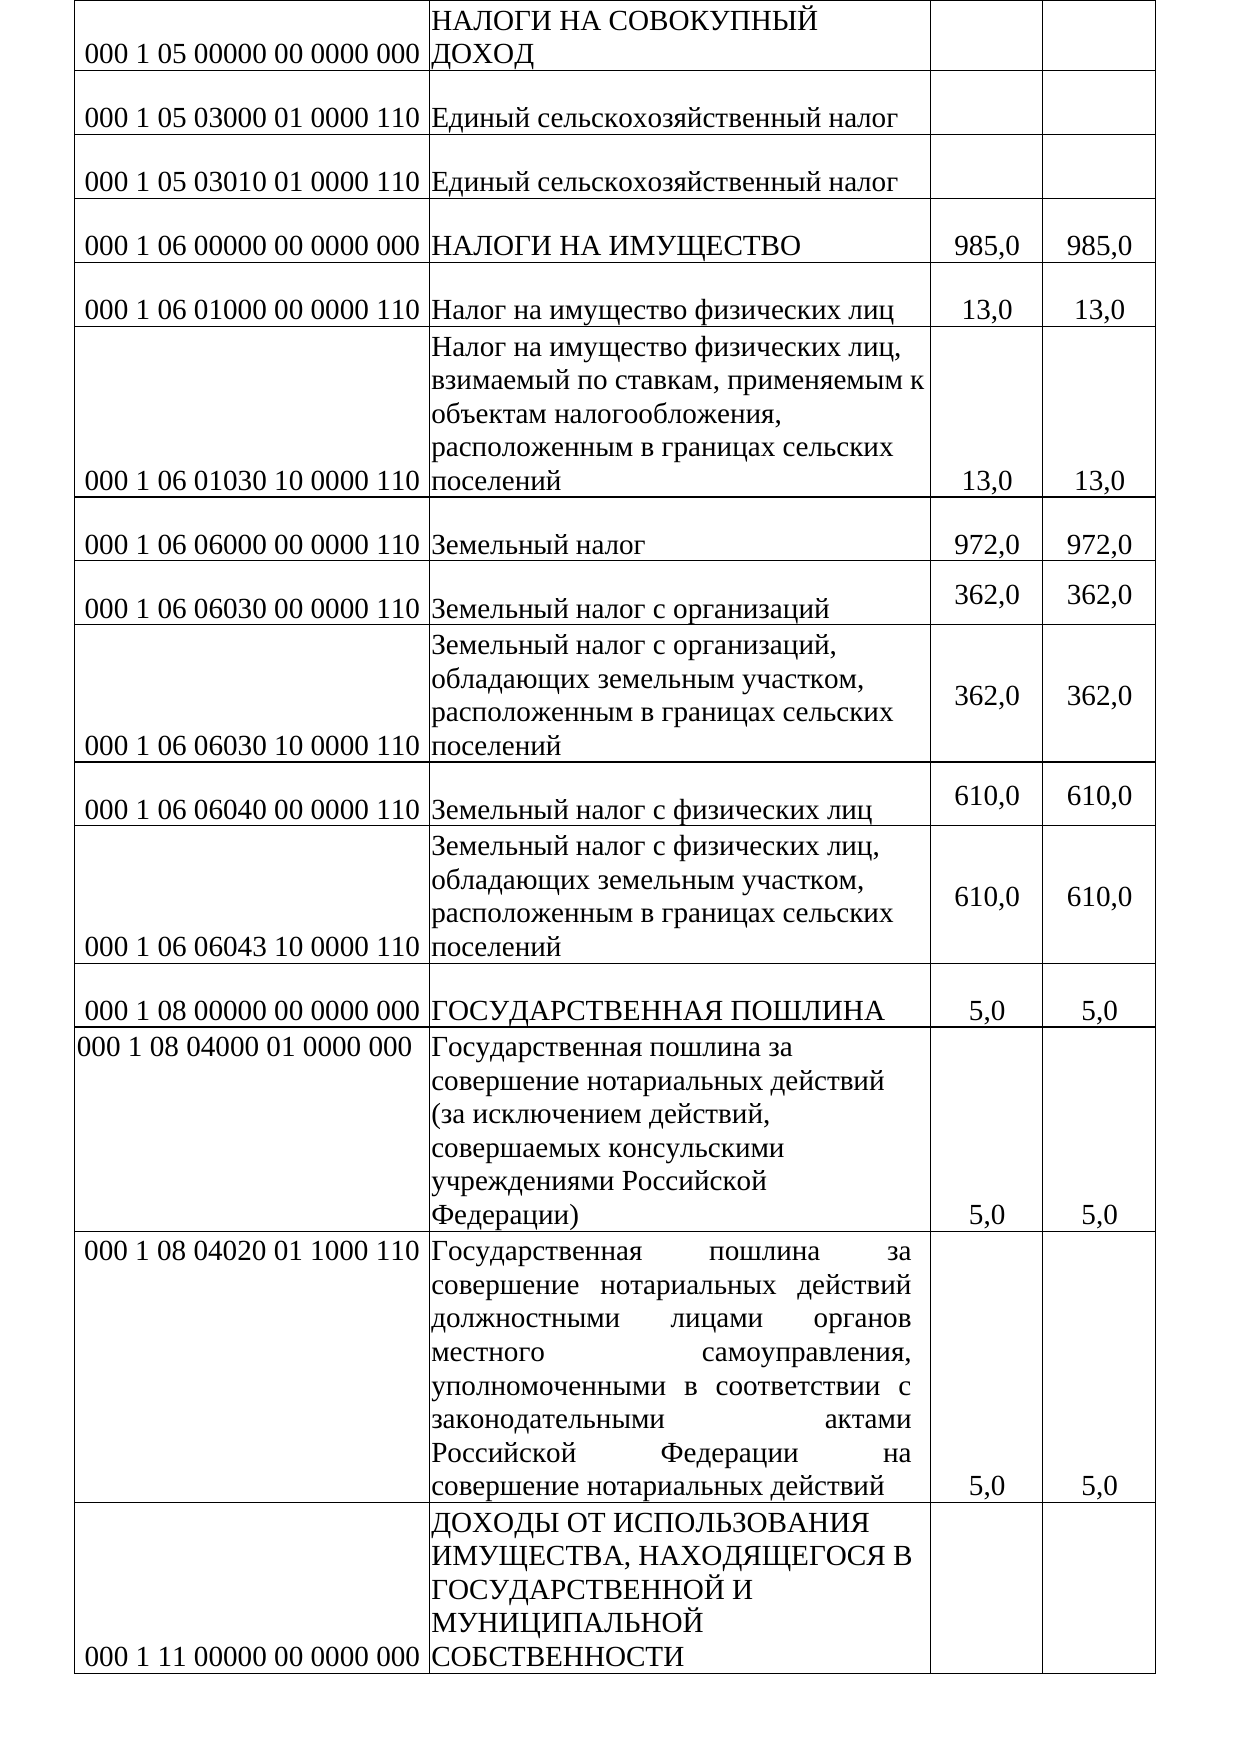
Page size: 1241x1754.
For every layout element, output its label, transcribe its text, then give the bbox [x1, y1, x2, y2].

table_cell 000 1 06 01000 00 0000 110 [75, 263, 429, 326]
table_cell ДОХОДЫ ОТ ИСПОЛЬЗОВАНИЯ ИМУЩЕСТВА, НАХОДЯЩЕГОСЯ В ГОСУДАРСТВЕННОЙ И МУНИЦИПАЛЬНОЙ СОБСТВЕННОСТИ [430, 1503, 930, 1672]
table_cell 000 1 06 06040 00 0000 110 [75, 763, 429, 825]
table_cell Налог на имущество физических лиц [430, 263, 930, 326]
table_cell 000 1 06 06030 00 0000 110 [75, 561, 429, 624]
table_cell [931, 71, 1042, 134]
table_cell [1043, 135, 1155, 198]
table_cell 13,0 [931, 327, 1042, 496]
table_cell Земельный налог с организаций, обладающих земельным участком, расположенным в границах сельских поселений [430, 625, 930, 761]
table_cell Земельный налог с организаций [430, 561, 930, 624]
table_cell 5,0 [931, 1028, 1042, 1231]
table_cell 5,0 [931, 1232, 1042, 1502]
table_cell 5,0 [931, 964, 1042, 1026]
table_cell 362,0 [1043, 625, 1155, 761]
table_cell [931, 1, 1042, 70]
table_cell 13,0 [1043, 263, 1155, 326]
table_cell 000 1 05 00000 00 0000 000 [75, 1, 429, 70]
table_cell НАЛОГИ НА ИМУЩЕСТВО [430, 199, 930, 262]
table_cell 5,0 [1043, 964, 1155, 1026]
table_cell 610,0 [931, 826, 1042, 962]
table_cell 13,0 [1043, 327, 1155, 496]
table_cell 972,0 [931, 498, 1042, 560]
table_cell 362,0 [931, 561, 1042, 624]
table_cell Государственная пошлина за совершение нотариальных действий должностными лицами органов местного самоуправления, уполномоченными в соответствии с законодательными актами Российской Федерации на совершение нотариальных действий [430, 1232, 930, 1502]
table_cell 362,0 [931, 625, 1042, 761]
table_cell Земельный налог с физических лиц [430, 763, 930, 825]
table_cell 000 1 05 03000 01 0000 110 [75, 71, 429, 134]
table_cell 000 1 11 00000 00 0000 000 [75, 1503, 429, 1672]
table_cell [1043, 1, 1155, 70]
table_cell [931, 135, 1042, 198]
table_cell 972,0 [1043, 498, 1155, 560]
table_cell [1043, 1503, 1155, 1672]
table_cell 985,0 [1043, 199, 1155, 262]
table_cell 610,0 [931, 763, 1042, 825]
table_cell Земельный налог [430, 498, 930, 560]
table_cell 000 1 08 00000 00 0000 000 [75, 964, 429, 1026]
table_cell ГОСУДАРСТВЕННАЯ ПОШЛИНА [430, 964, 930, 1026]
table_cell 000 1 06 06000 00 0000 110 [75, 498, 429, 560]
table_cell 610,0 [1043, 763, 1155, 825]
table_cell 000 1 06 06043 10 0000 110 [75, 826, 429, 962]
table_cell 000 1 06 00000 00 0000 000 [75, 199, 429, 262]
table_cell Государственная пошлина за совершение нотариальных действий (за исключением действий, совершаемых консульскими учреждениями Российской Федерации) [430, 1028, 930, 1231]
table_cell 5,0 [1043, 1028, 1155, 1231]
table_cell 5,0 [1043, 1232, 1155, 1502]
table_cell Земельный налог с физических лиц, обладающих земельным участком, расположенным в границах сельских поселений [430, 826, 930, 962]
table_cell [1043, 71, 1155, 134]
table_cell Единый сельскохозяйственный налог [430, 71, 930, 134]
table_cell 000 1 08 04000 01 0000 000 [75, 1028, 429, 1231]
table_cell 000 1 06 01030 10 0000 110 [75, 327, 429, 496]
table_cell 610,0 [1043, 826, 1155, 962]
table_cell НАЛОГИ НА СОВОКУПНЫЙ ДОХОД [430, 1, 930, 70]
table_cell 13,0 [931, 263, 1042, 326]
table_cell 362,0 [1043, 561, 1155, 624]
table_cell 000 1 08 04020 01 1000 110 [75, 1232, 429, 1502]
table_cell [931, 1503, 1042, 1672]
table_cell 000 1 06 06030 10 0000 110 [75, 625, 429, 761]
table_cell Единый сельскохозяйственный налог [430, 135, 930, 198]
table_cell Налог на имущество физических лиц, взимаемый по ставкам, применяемым к объектам налогообложения, расположенным в границах сельских поселений [430, 327, 930, 496]
table_cell 000 1 05 03010 01 0000 110 [75, 135, 429, 198]
table_cell 985,0 [931, 199, 1042, 262]
